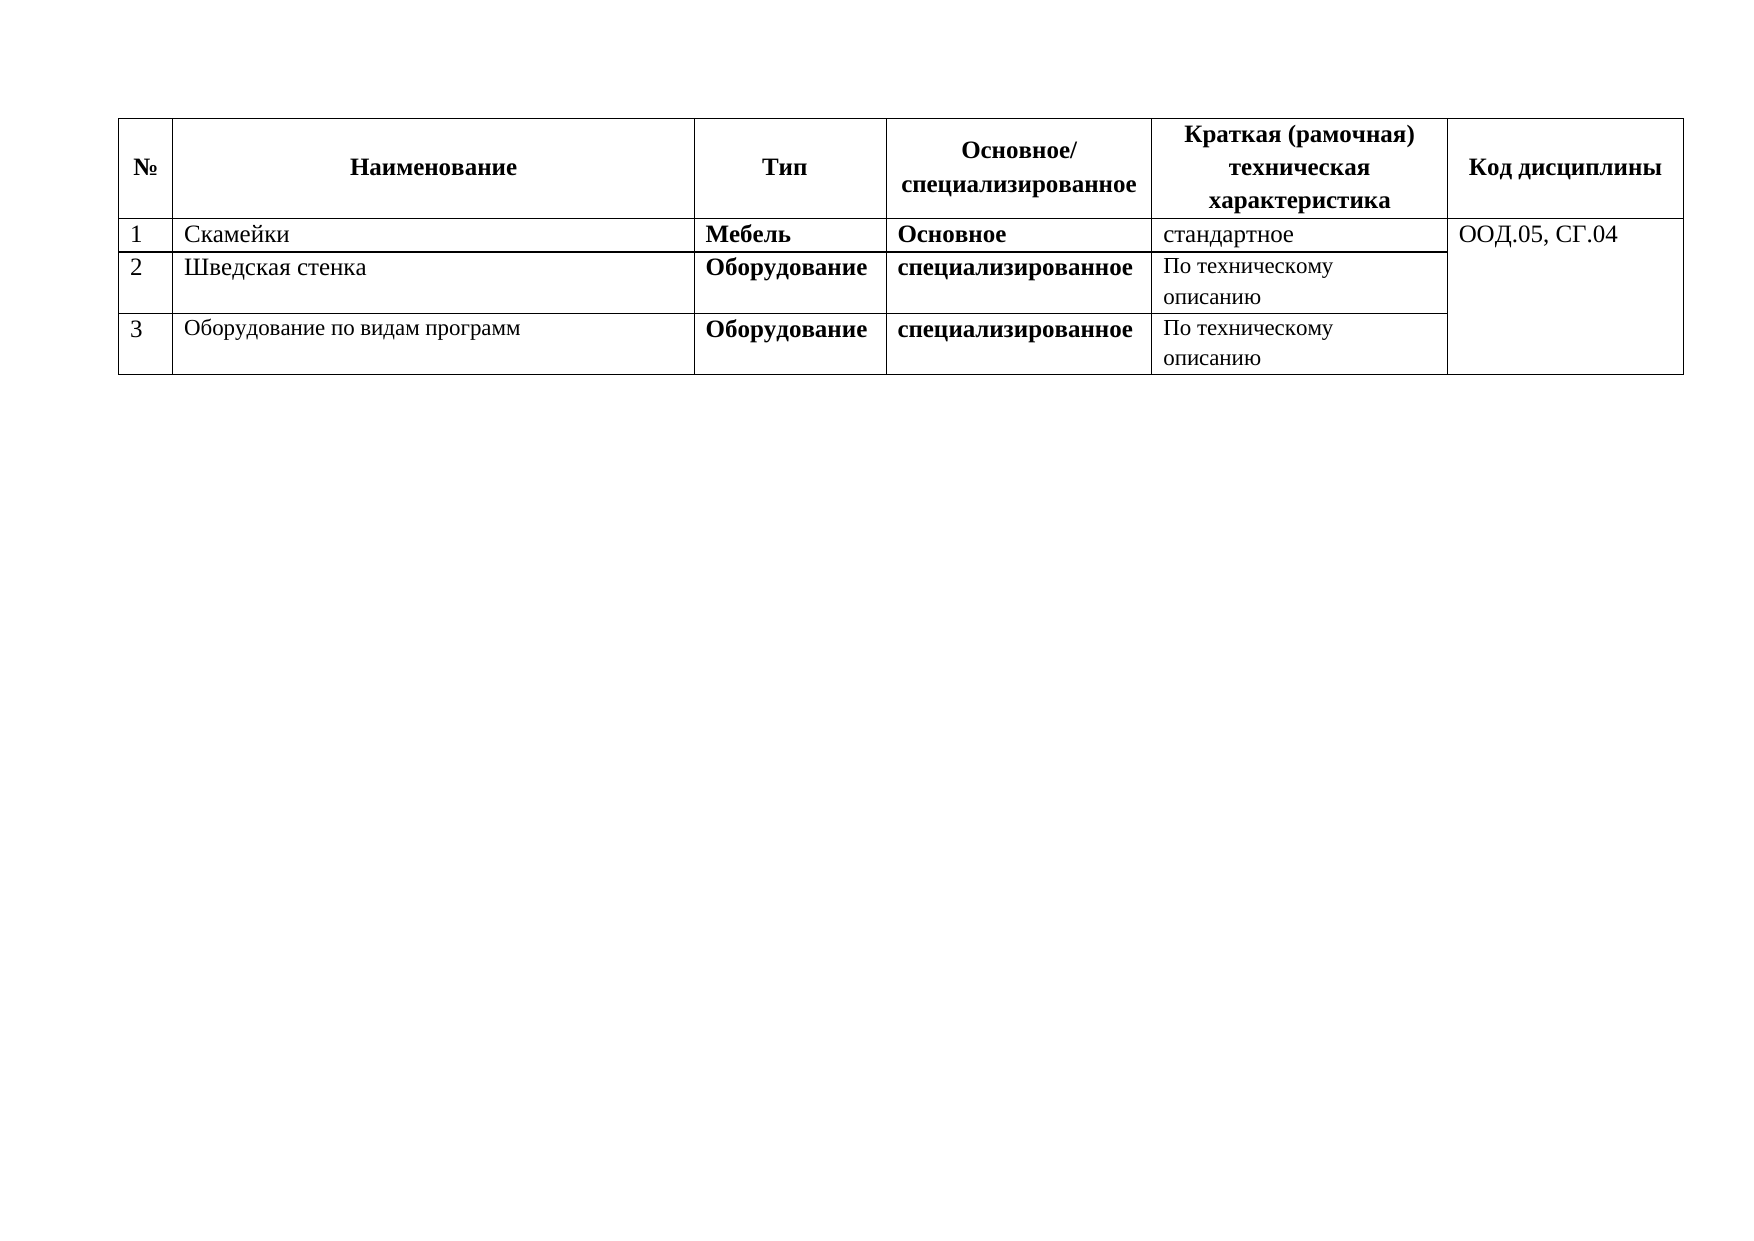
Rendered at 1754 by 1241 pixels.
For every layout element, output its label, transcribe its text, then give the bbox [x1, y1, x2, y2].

table_cell стандартное [1152, 219, 1447, 251]
table_cell По техническому описанию [1152, 314, 1447, 374]
table_cell 2 [119, 253, 172, 313]
table_cell ООД.05, СГ.04 [1448, 219, 1683, 374]
table_cell Скамейки [173, 219, 694, 251]
table_header № [119, 119, 172, 218]
table_header Краткая (рамочная) техническая характеристика [1152, 119, 1447, 218]
table_cell По техническому описанию [1152, 253, 1447, 313]
table_header Основное/ специализированное [887, 119, 1151, 218]
table_cell Мебель [695, 219, 886, 251]
table_cell специализированное [887, 253, 1151, 313]
table_header Тип [695, 119, 886, 218]
table_cell 1 [119, 219, 172, 251]
table_cell Шведская стенка [173, 253, 694, 313]
table_cell Оборудование [695, 314, 886, 374]
table_cell Оборудование [695, 253, 886, 313]
table_cell специализированное [887, 314, 1151, 374]
table_header Код дисциплины [1448, 119, 1683, 218]
table_cell Основное [887, 219, 1151, 251]
table_header Наименование [173, 119, 694, 218]
table_cell 3 [119, 314, 172, 374]
table_cell Оборудование по видам программ [173, 314, 694, 374]
